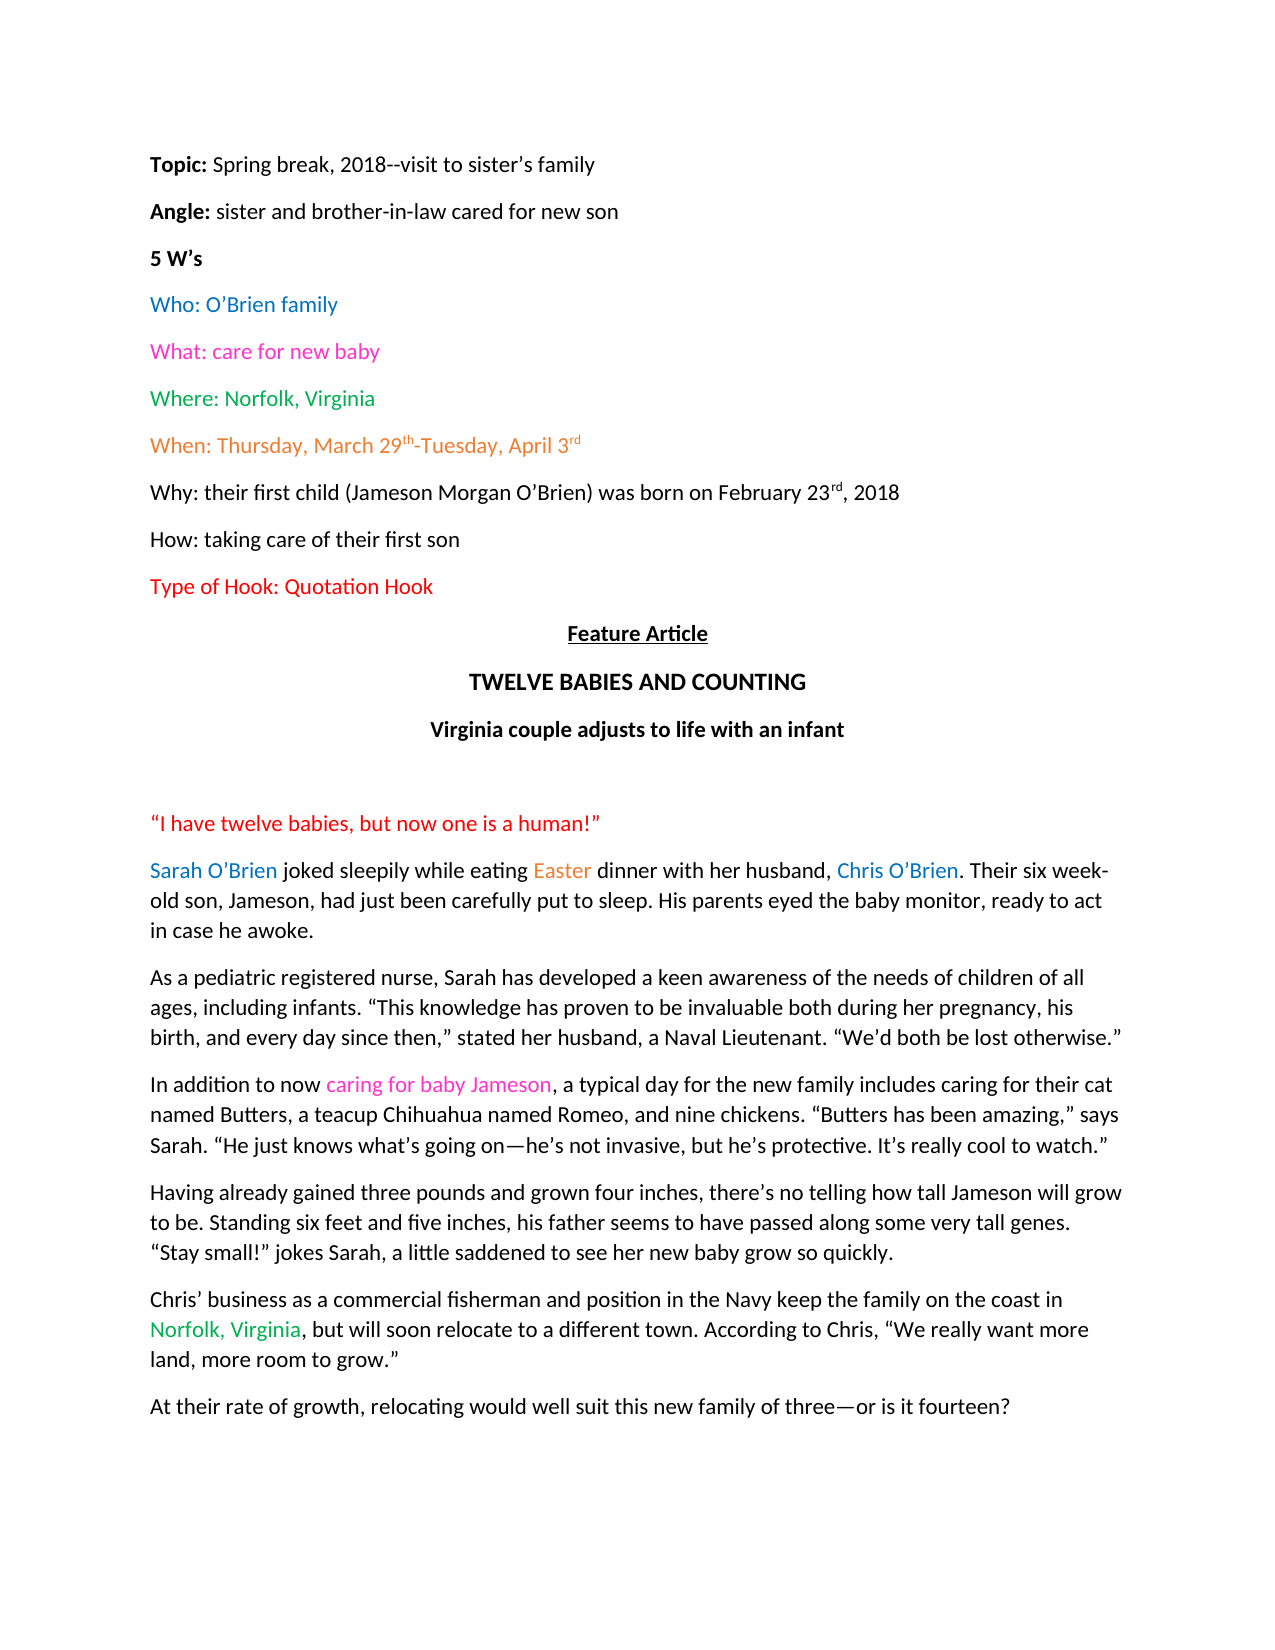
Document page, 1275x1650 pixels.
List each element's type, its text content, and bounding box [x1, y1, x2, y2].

text Feature Article [150, 619, 1125, 647]
text Virginia couple adjusts to life with an infant [150, 715, 1125, 743]
text 5 W’s [150, 244, 1125, 272]
text In addition to now caring for baby Jameson, a typical day for the new family includes caring for their cat named Butters, a teacup Chihuahua named Romeo, and nine chickens. “Butters has been amazing,” says Sarah. “He just knows what’s going on—he’s not invasive, but he’s protective. It’s really cool to watch.” [150, 1070, 1125, 1159]
text What: care for new baby [150, 337, 1125, 366]
text Where: Norfolk, Virginia [150, 384, 1125, 412]
text Having already gained three pounds and grown four inches, there’s no telling how tall Jameson will grow to be. Standing six feet and five inches, his father seems to have passed along some very tall genes. “Stay small!” jokes Sarah, a little saddened to see her new baby grow so quickly. [150, 1178, 1125, 1266]
text Angle: sister and brother-in-law cared for new son [150, 197, 1125, 225]
text How: taking care of their first son [150, 525, 1125, 553]
text Type of Hook: Quotation Hook [150, 572, 1125, 600]
text Who: O’Brien family [150, 291, 1125, 319]
text At their rate of growth, relocating would well suit this new family of three—or is it fourteen? [150, 1392, 1125, 1420]
text TWELVE BABIES AND COUNTING [150, 666, 1125, 696]
text “I have twelve babies, but now one is a human!” [150, 809, 1125, 837]
text Topic: Spring break, 2018--visit to sister’s family [150, 150, 1125, 178]
text As a pediatric registered nurse, Sarah has developed a keen awareness of the needs of children of all ages, including infants. “This knowledge has proven to be invaluable both during her pregnancy, his birth, and every day since then,” stated her husband, a Naval Lieutenant. “We’d both be lost otherwise.” [150, 963, 1125, 1052]
text Sarah O’Brien joked sleepily while eating Easter dinner with her husband, Chris O’Brien. Their six week-old son, Jameson, had just been carefully put to sleep. His parents eyed the baby monitor, ready to act in case he awoke. [150, 856, 1125, 944]
text When: Thursday, March 29th-Tuesday, April 3rd [150, 431, 1125, 459]
text Why: their first child (Jameson Morgan O’Brien) was born on February 23rd, 2018 [150, 478, 1125, 506]
text Chris’ business as a commercial fisherman and position in the Navy keep the family on the coast in Norfolk, Virginia, but will soon relocate to a different town. According to Chris, “We really want more land, more room to grow.” [150, 1285, 1125, 1373]
